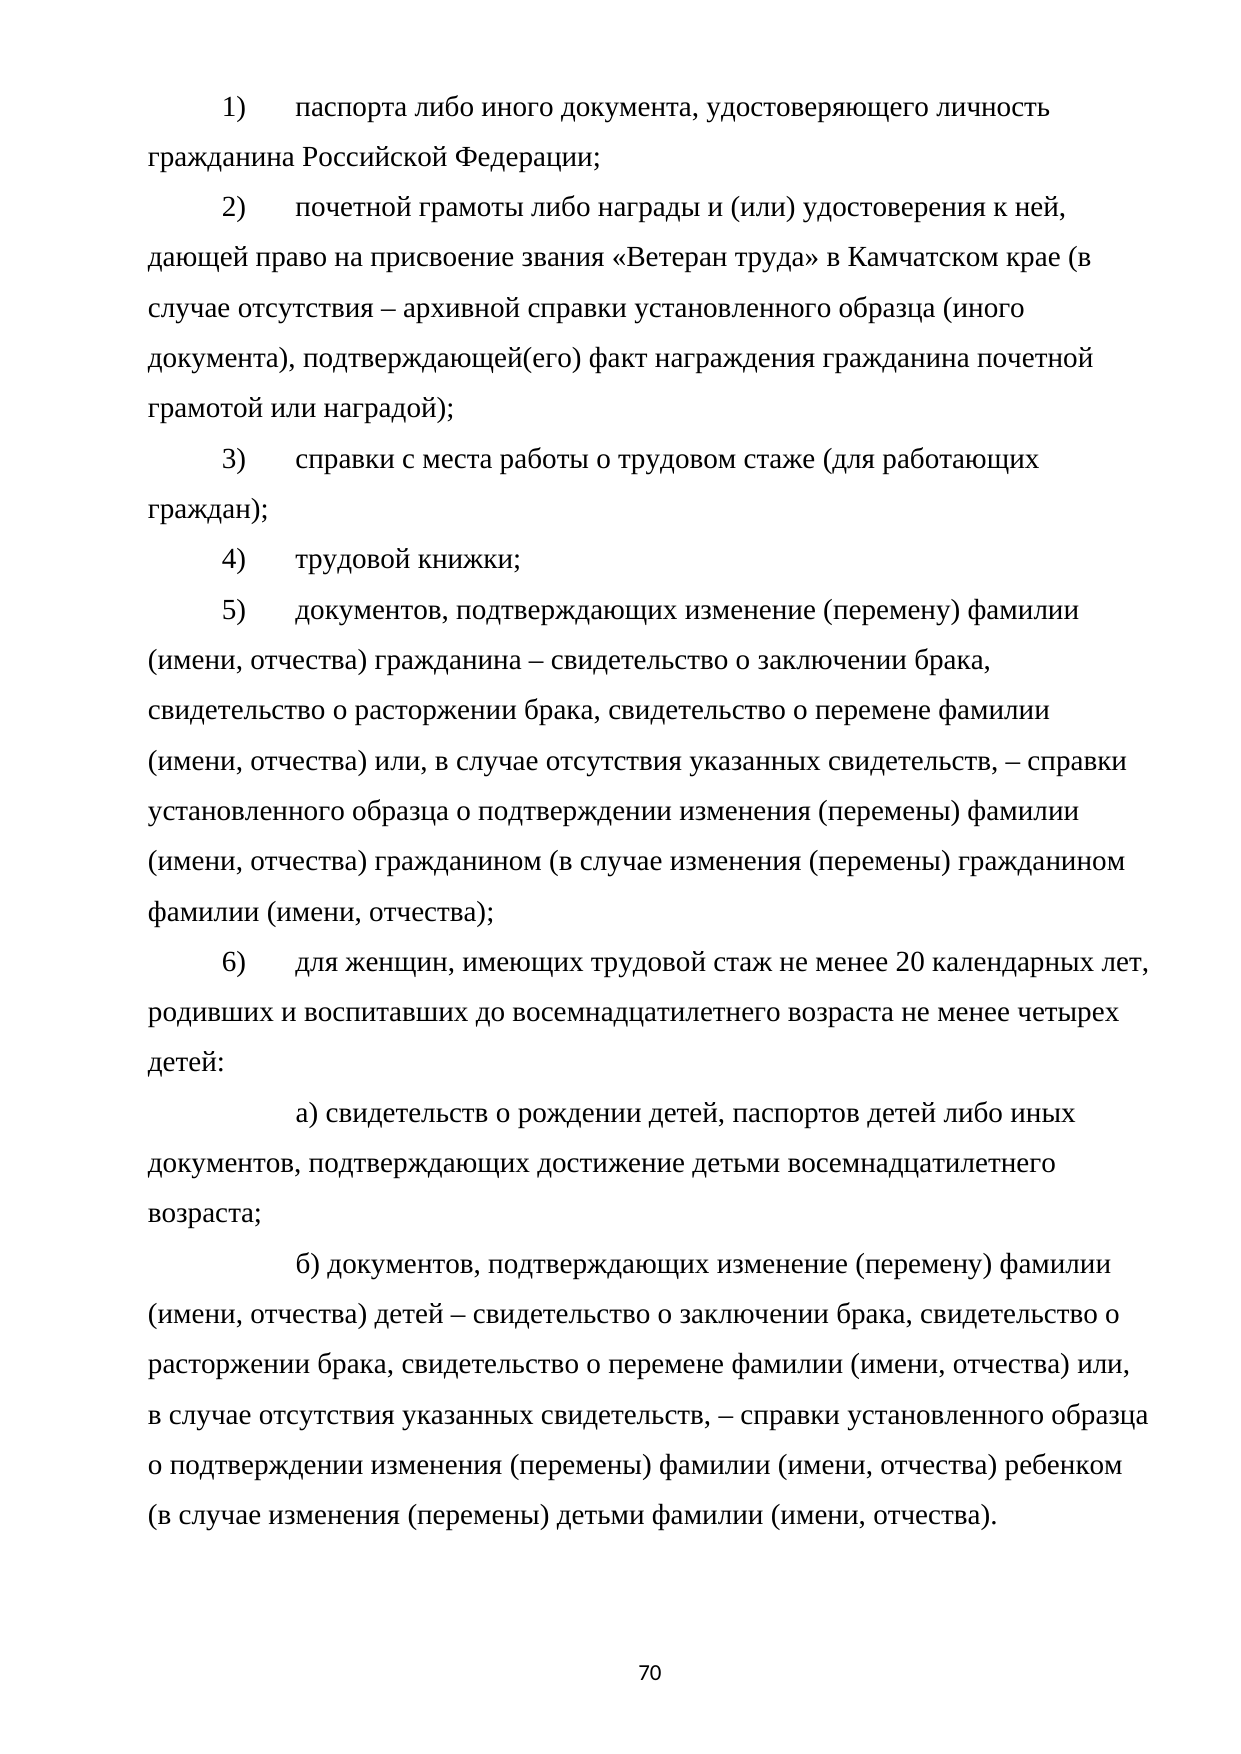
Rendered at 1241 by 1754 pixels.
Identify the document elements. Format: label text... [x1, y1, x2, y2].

text 3) справки с места работы о трудовом стаже (для работающих граждан); [148, 441, 1152, 525]
text б) документов, подтверждающих изменение (перемену) фамилии (имени, отчества) детей – свидетельство о заключении брака, свидетельство о расторжении брака, свидетельство о перемене фамилии (имени, отчества) или, в случае отсутствия указанных свидетельств, – справки установленного образца о подтверждении изменения (перемены) фамилии (имени, отчества) ребенком (в случае изменения (перемены) детьми фамилии (имени, отчества). [148, 1246, 1152, 1531]
text а) свидетельств о рождении детей, паспортов детей либо иных документов, подтверждающих достижение детьми восемнадцатилетнего возраста; [148, 1095, 1152, 1229]
text 6) для женщин, имеющих трудовой стаж не менее 20 календарных лет, родивших и воспитавших до восемнадцатилетнего возраста не менее четырех детей: [148, 944, 1152, 1078]
text 2) почетной грамоты либо награды и (или) удостоверения к ней, дающей право на присвоение звания «Ветеран труда» в Камчатском крае (в случае отсутствия – архивной справки установленного образца (иного документа), подтверждающей(его) факт награждения гражданина почетной грамотой или наградой); [148, 189, 1152, 424]
text 1) паспорта либо иного документа, удостоверяющего личность гражданина Российской Федерации; [148, 89, 1152, 172]
text 5) документов, подтверждающих изменение (перемену) фамилии (имени, отчества) гражданина – свидетельство о заключении брака, свидетельство о расторжении брака, свидетельство о перемене фамилии (имени, отчества) или, в случае отсутствия указанных свидетельств, – справки установленного образца о подтверждении изменения (перемены) фамилии (имени, отчества) гражданином (в случае изменения (перемены) гражданином фамилии (имени, отчества); [148, 592, 1152, 927]
text 4) трудовой книжки; [148, 541, 1152, 575]
